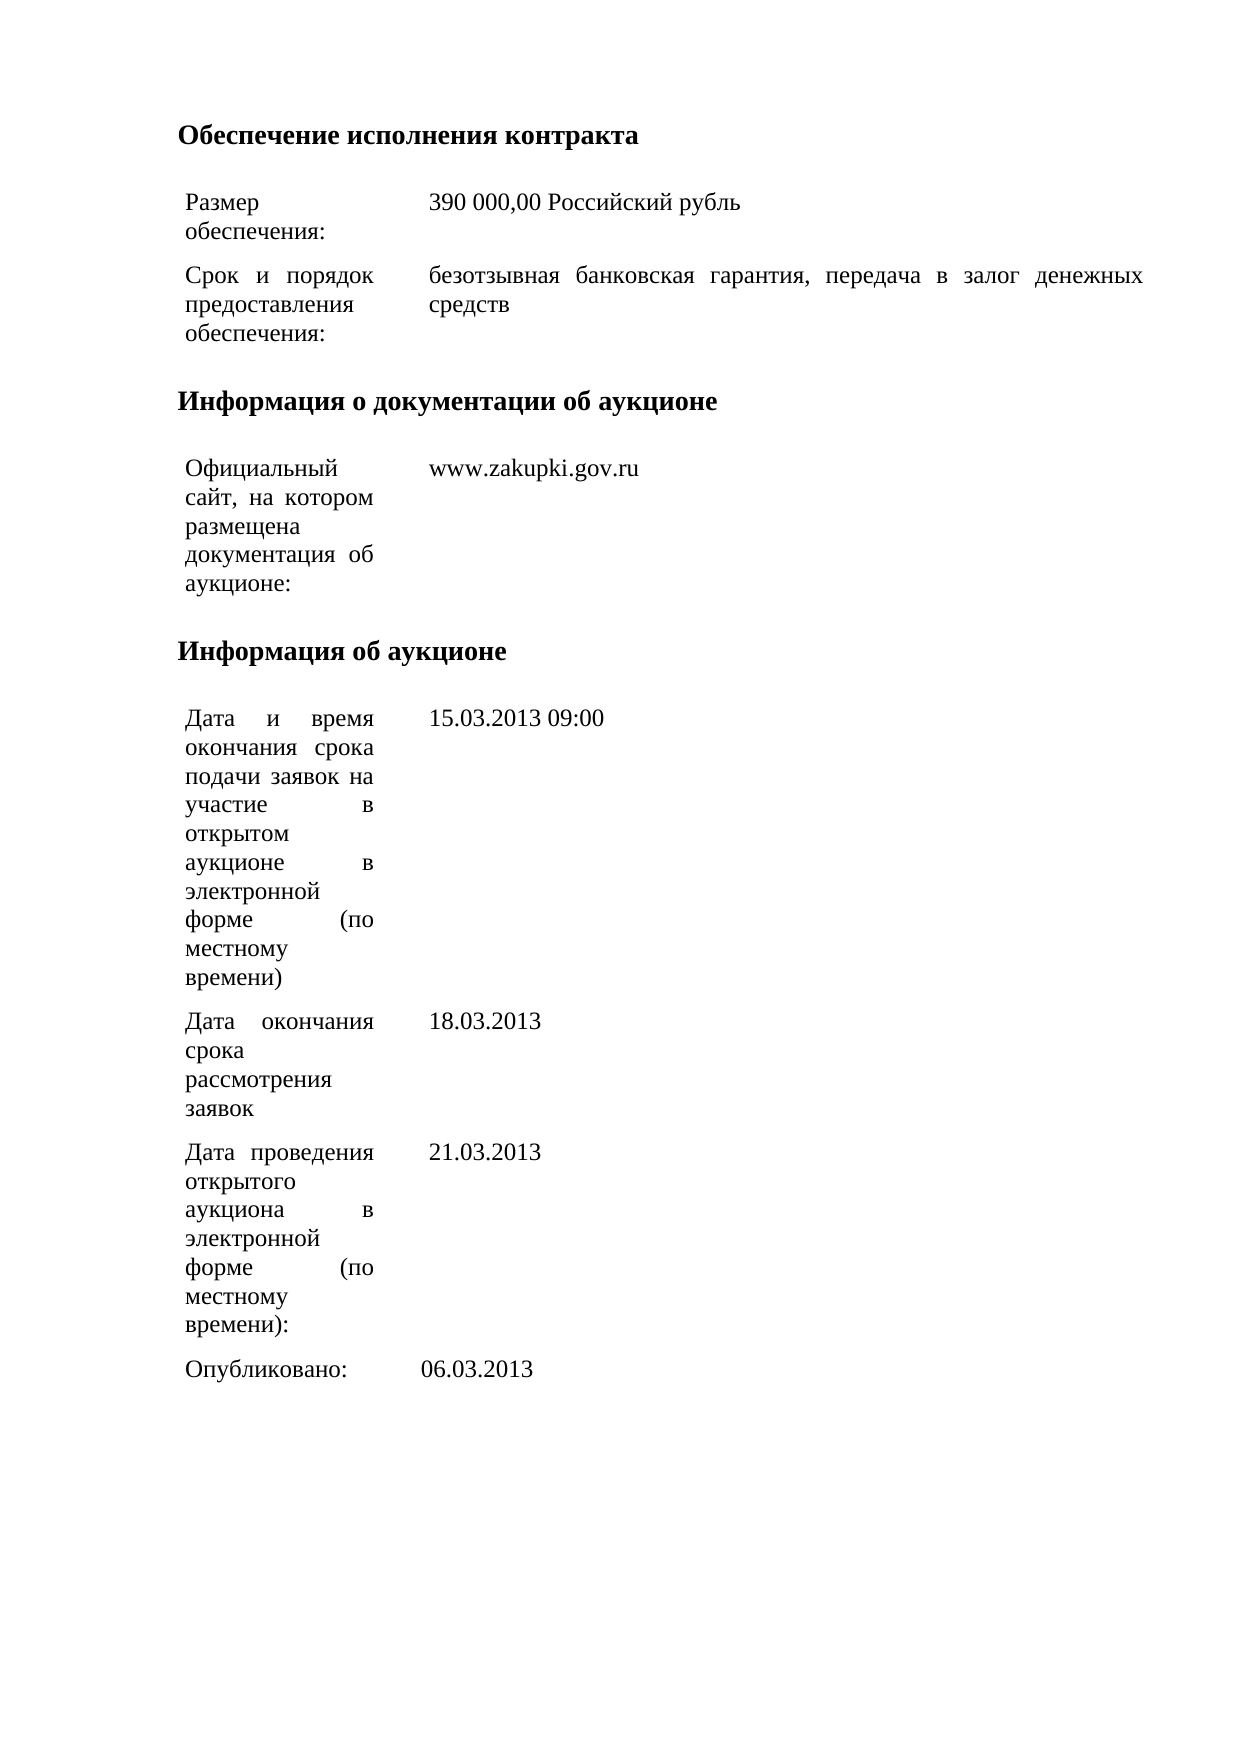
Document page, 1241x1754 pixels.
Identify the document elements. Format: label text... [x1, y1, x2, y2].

table_header Опубликовано: [177, 1346, 421, 1391]
text Информация о документации об аукционе [177, 384, 1152, 416]
table_cell 21.03.2013 [421, 1129, 1152, 1346]
table_header 15.03.2013 09:00 [421, 696, 1152, 999]
table_header 390 000,00 Российский рубль [421, 180, 1152, 253]
text Информация об аукционе [177, 634, 1152, 666]
table_header www.zakupki.gov.ru [421, 445, 1152, 605]
table_cell Дата окончания срока рассмотрения заявок [177, 999, 421, 1129]
table_cell Дата проведения открытого аукциона в электронной форме (по местному времени): [177, 1129, 421, 1346]
table_cell Срок и порядок предоставления обеспечения: [177, 253, 421, 355]
table_header Размер обеспечения: [177, 180, 421, 253]
table_cell 18.03.2013 [421, 999, 1152, 1129]
table_header Официальный сайт, на котором размещена документация об аукционе: [177, 445, 421, 605]
text Обеспечение исполнения контракта [177, 118, 1152, 151]
table_header Дата и время окончания срока подачи заявок на участие в открытом аукционе в электронной форме (по местному времени) [177, 696, 421, 999]
table_header 06.03.2013 [421, 1346, 1152, 1391]
table_cell безотзывная банковская гарантия, передача в залог денежных средств [421, 253, 1152, 355]
